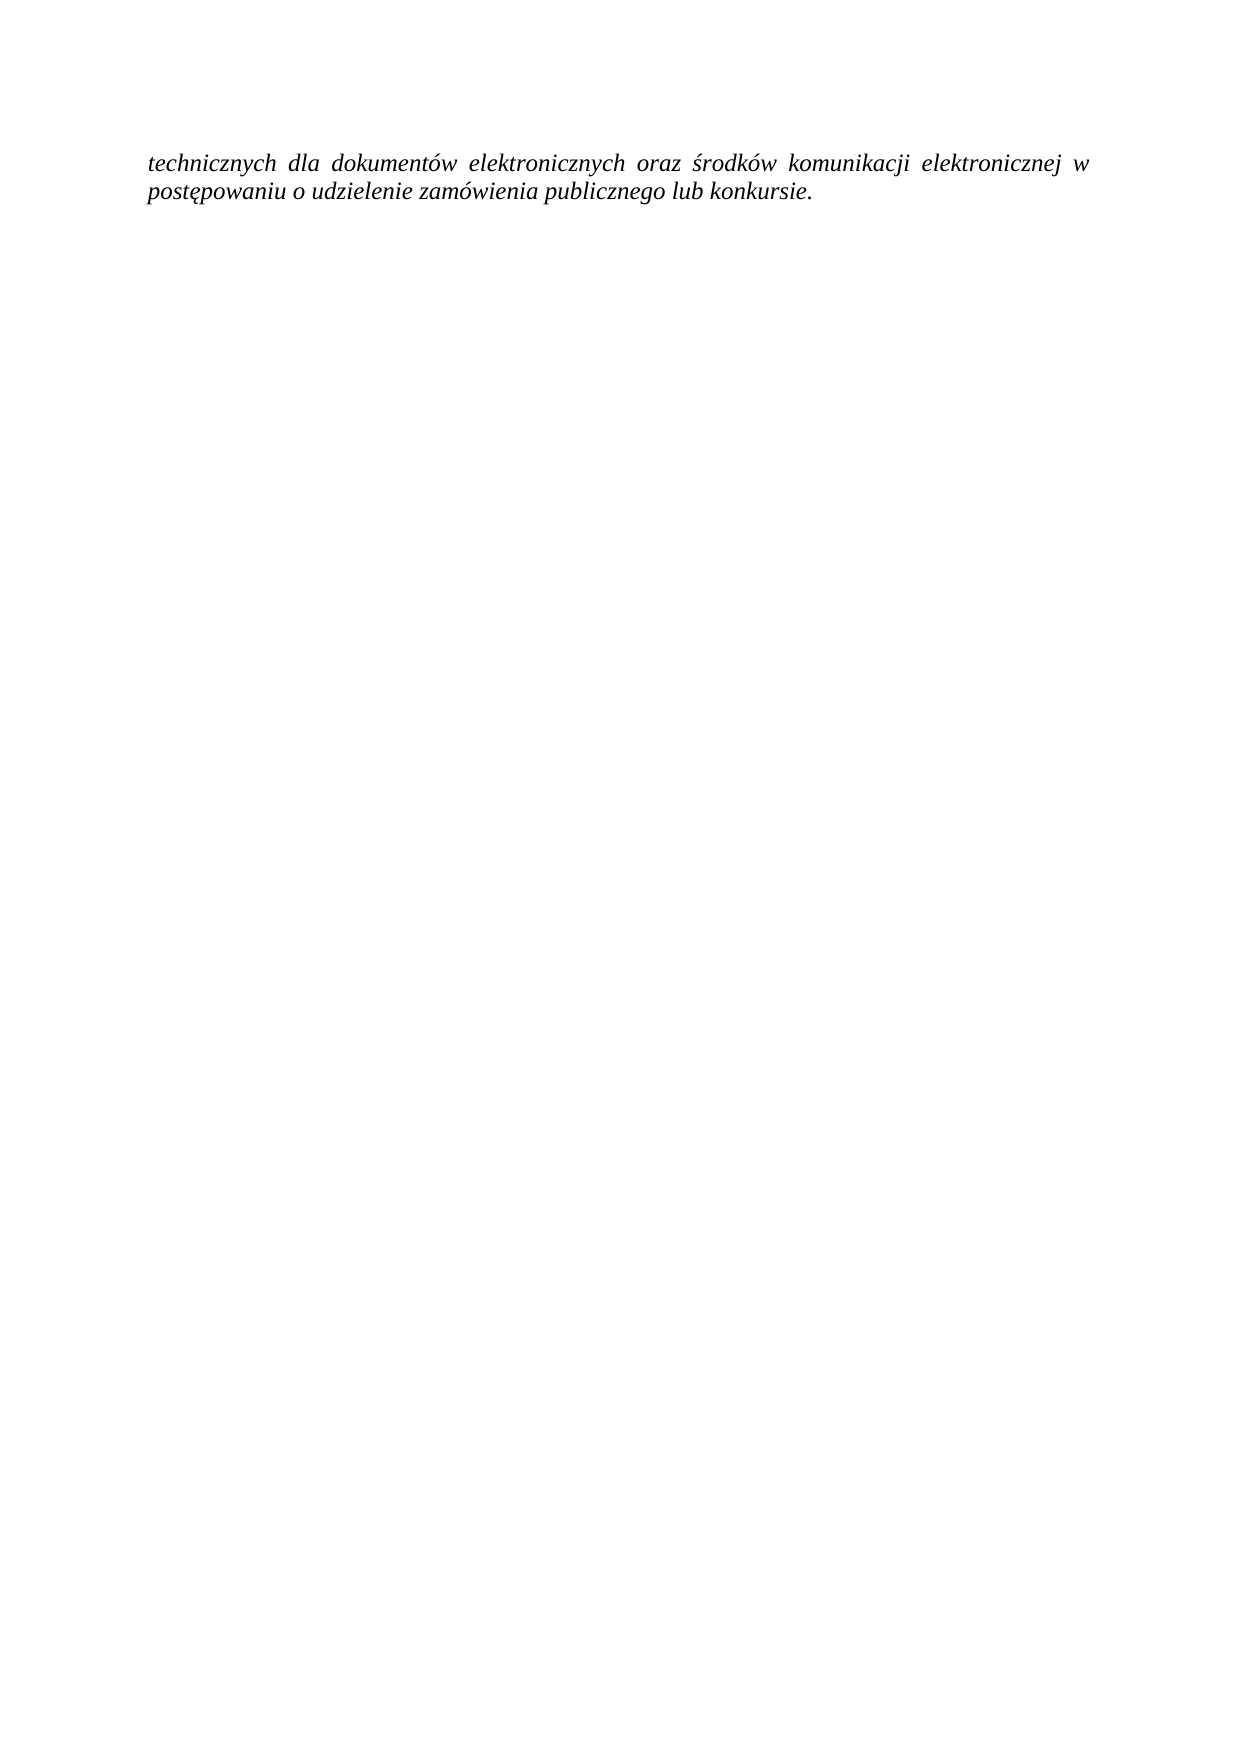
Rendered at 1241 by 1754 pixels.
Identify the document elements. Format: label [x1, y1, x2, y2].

text [148, 148, 1093, 205]
